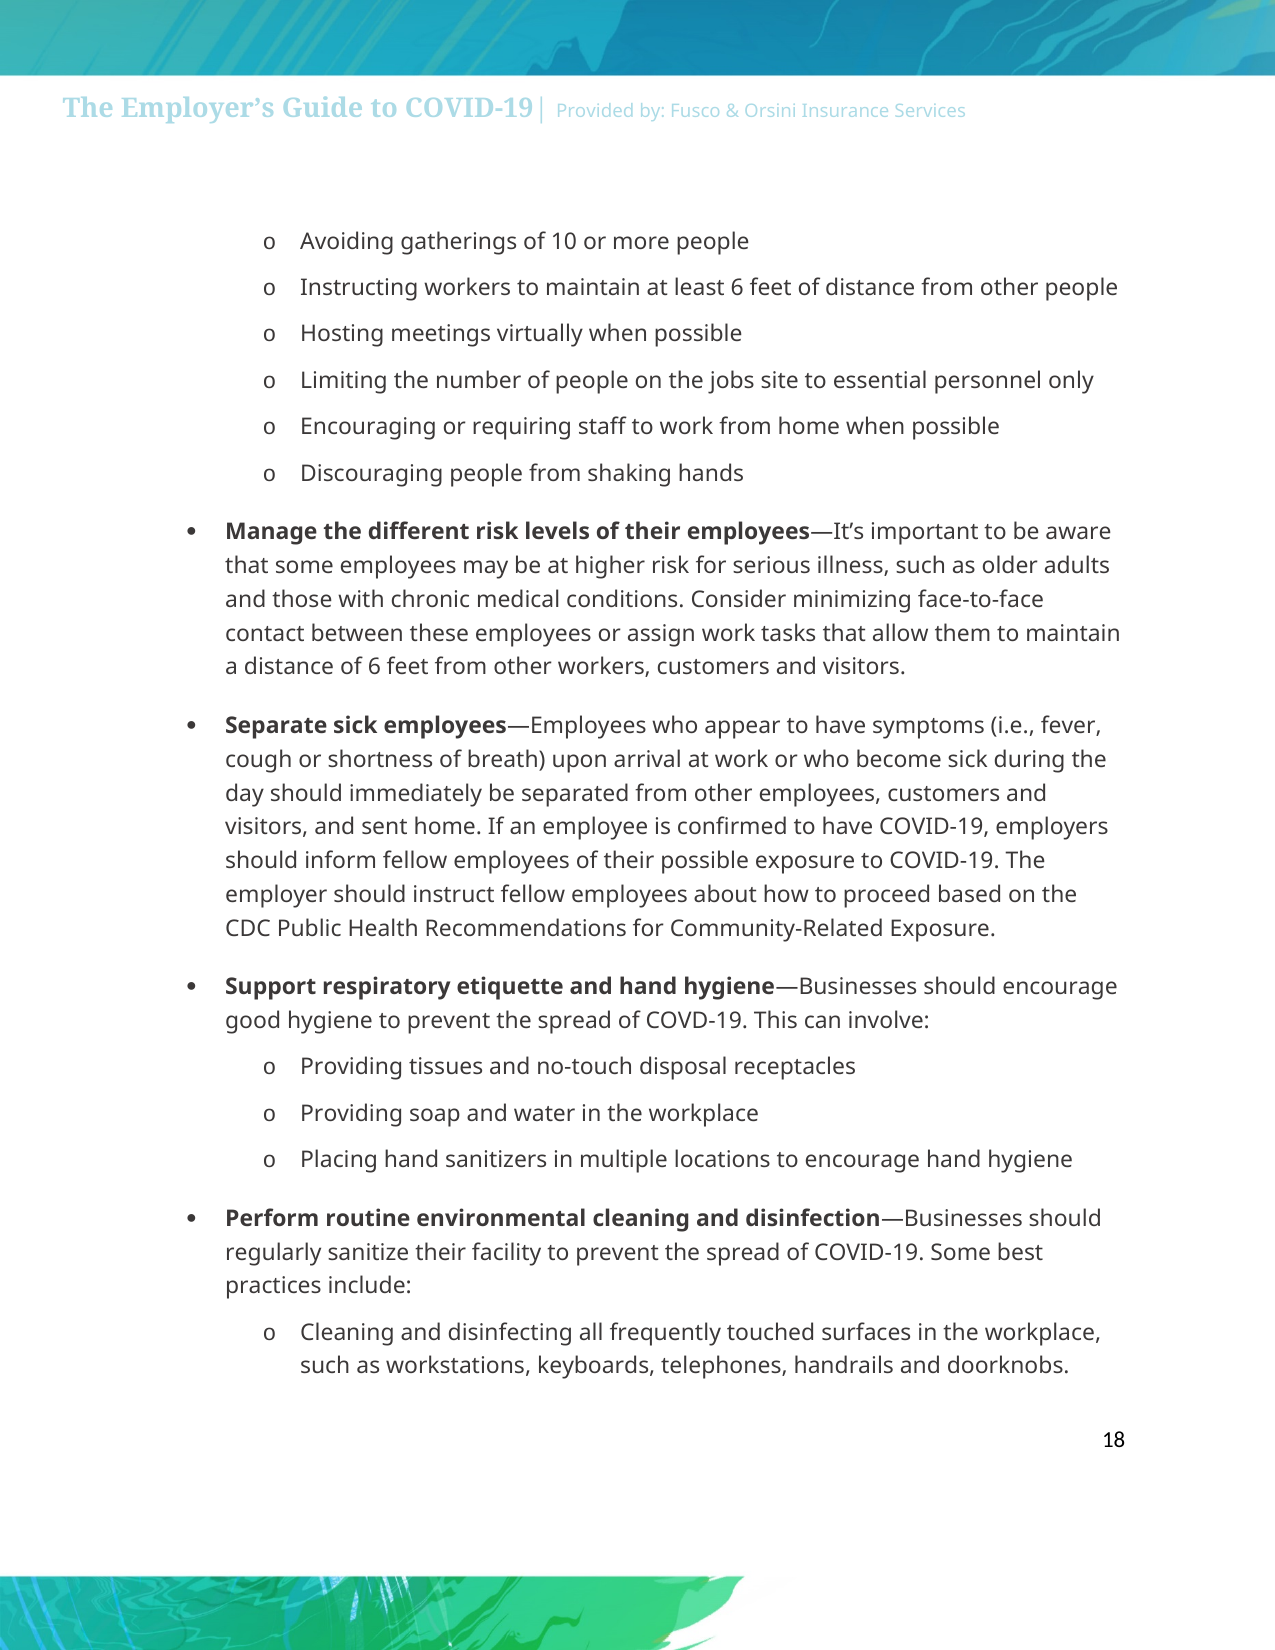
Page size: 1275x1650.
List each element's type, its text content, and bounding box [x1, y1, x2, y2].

text Placing hand sanitizers in multiple locations to encourage hand hygiene [262, 1143, 1125, 1174]
text Providing soap and water in the workplace [262, 1097, 1125, 1128]
text Cleaning and disinfecting all frequently touched surfaces in the workplace, such as workstations, keyboards, telephones, handrails and doorknobs. [262, 1316, 1125, 1381]
text Manage the different risk levels of their employees—It’s important to be aware that some employees may be at higher risk for serious illness, such as older adults and those with chronic medical conditions. Consider minimizing face-to-face contact between these employees or assign work tasks that allow them to maintain a distance of 6 feet from other workers, customers and visitors. [187, 515, 1125, 682]
text Separate sick employees—Employees who appear to have symptoms (i.e., fever, cough or shortness of breath) upon arrival at work or who become sick during the day should immediately be separated from other employees, customers and visitors, and sent home. If an employee is confirmed to have COVID-19, employers should inform fellow employees of their possible exposure to COVID-19. The employer should instruct fellow employees about how to proceed based on the CDC Public Health Recommendations for Community-Related Exposure. [187, 709, 1125, 943]
text Hosting meetings virtually when possible [262, 317, 1125, 349]
text Discouraging people from shaking hands [262, 456, 1125, 488]
picture [0, 93, 1275, 1650]
text Encouraging or requiring staff to work from home when possible [262, 410, 1125, 441]
text Limiting the number of people on the jobs site to essential personnel only [262, 364, 1125, 395]
text Perform routine environmental cleaning and disinfection—Businesses should regularly sanitize their facility to prevent the spread of COVID-19. Some best practices include: [187, 1202, 1125, 1301]
text Support respiratory etiquette and hand hygiene—Businesses should encourage good hygiene to prevent the spread of COVD-19. This can involve: [187, 970, 1125, 1035]
text Avoiding gatherings of 10 or more people [262, 225, 1125, 256]
text Providing tissues and no-touch disposal receptacles [262, 1050, 1125, 1082]
picture [0, 0, 1275, 91]
text Instructing workers to maintain at least 6 feet of distance from other people [262, 271, 1125, 302]
